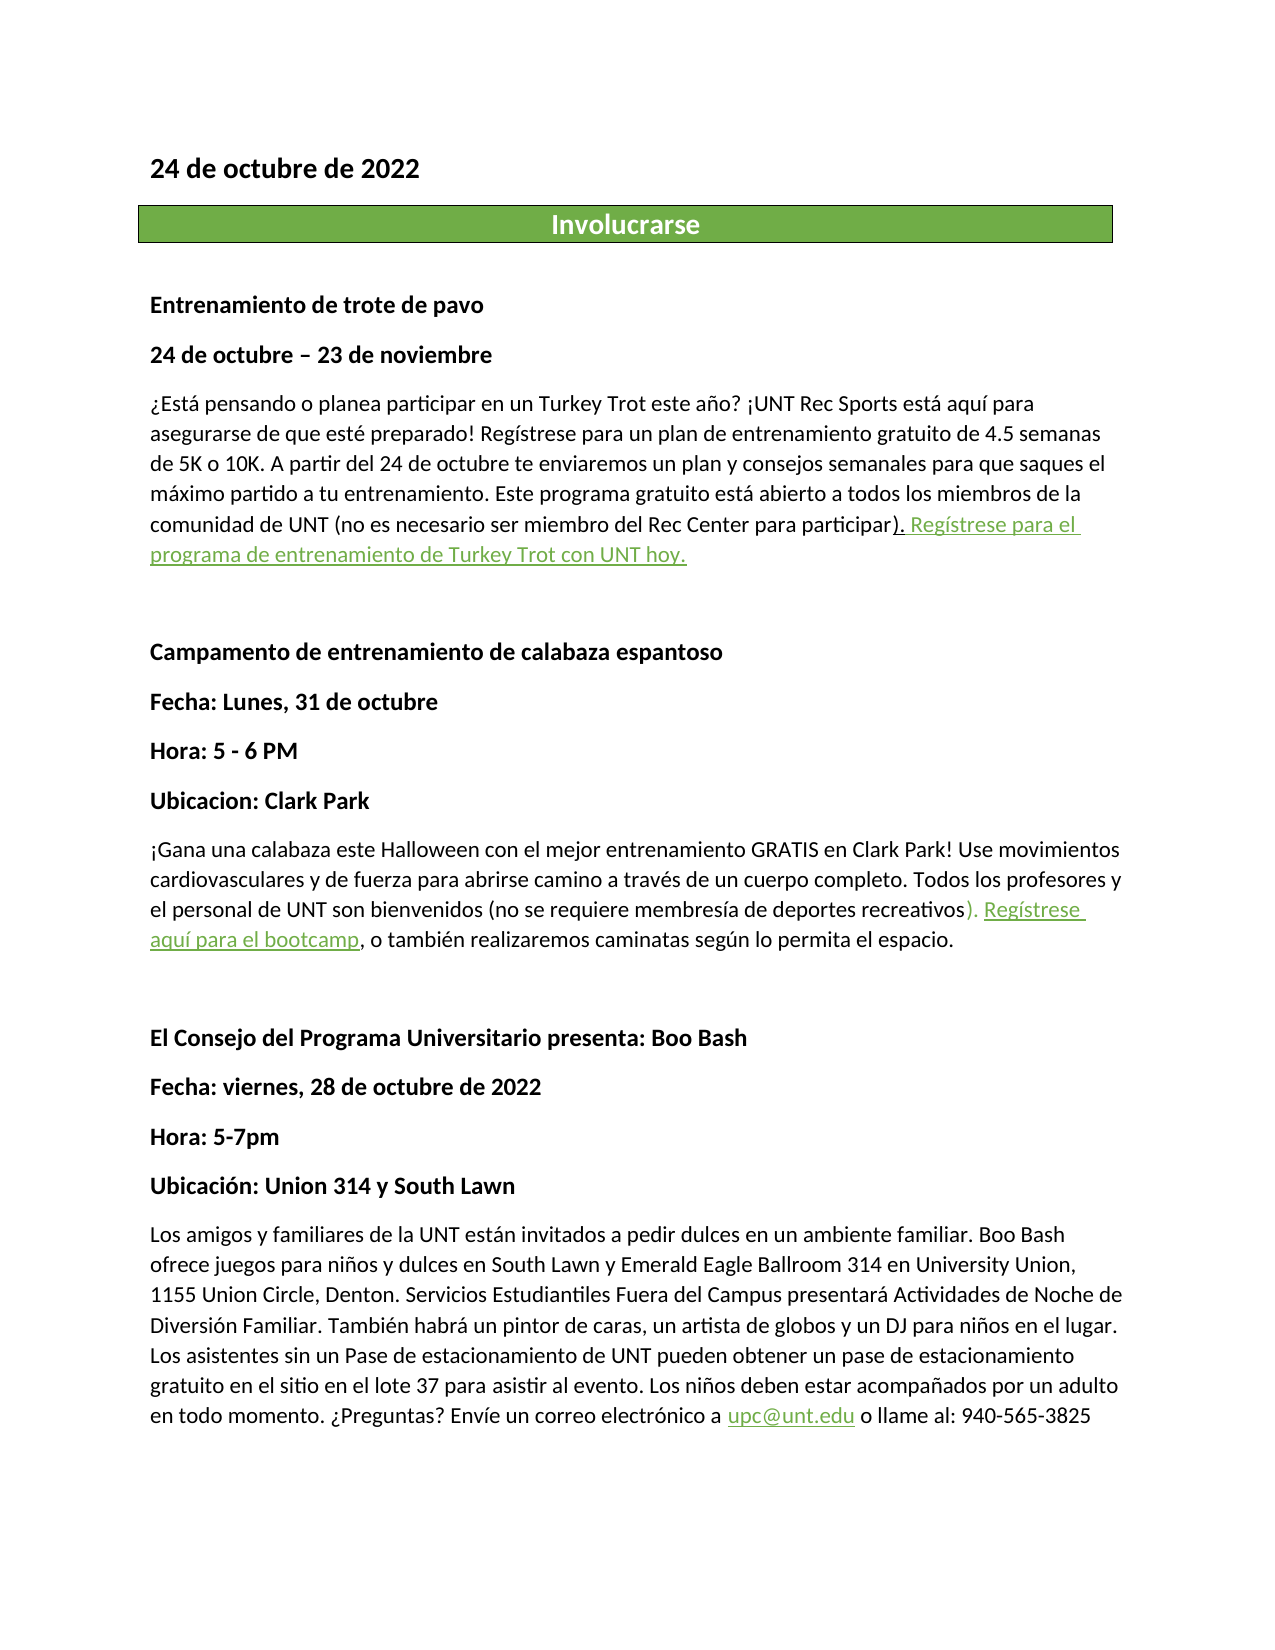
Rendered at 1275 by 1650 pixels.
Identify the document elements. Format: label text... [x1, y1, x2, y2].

text Ubicación: Union 314 y South Lawn [150, 1171, 1125, 1201]
text ¿Está pensando o planea participar en un Turkey Trot este año? ¡UNT Rec Sports está aquí para asegurarse de que esté preparado! Regístrese para un plan de entrenamiento gratuito de 4.5 semanas de 5K o 10K. A partir del 24 de octubre te enviaremos un plan y consejos semanales para que saques el máximo partido a tu entrenamiento. Este programa gratuito está abierto a todos los miembros de la comunidad de UNT (no es necesario ser miembro del Rec Center para participar). Regístrese para el programa de entrenamiento de Turkey Trot con UNT hoy. [150, 389, 1125, 568]
text Hora: 5 - 6 PM [150, 736, 1125, 766]
text Entrenamiento de trote de pavo [150, 290, 1125, 320]
text 24 de octubre de 2022 [150, 150, 1125, 186]
text 24 de octubre – 23 de noviembre [150, 339, 1125, 370]
text Hora: 5-7pm [150, 1121, 1125, 1151]
text Ubicacion: Clark Park [150, 785, 1125, 816]
text Fecha: Lunes, 31 de octubre [150, 686, 1125, 716]
text Campamento de entrenamiento de calabaza espantoso [150, 636, 1125, 667]
text ¡Gana una calabaza este Halloween con el mejor entrenamiento GRATIS en Clark Park! Use movimientos cardiovasculares y de fuerza para abrirse camino a través de un cuerpo completo. Todos los profesores y el personal de UNT son bienvenidos (no se requiere membresía de deportes recreativos). Regístrese aquí para el bootcamp, o también realizaremos caminatas según lo permita el espacio. [150, 835, 1125, 953]
text El Consejo del Programa Universitario presenta: Boo Bash [150, 1022, 1125, 1052]
text Los amigos y familiares de la UNT están invitados a pedir dulces en un ambiente familiar. Boo Bash ofrece juegos para niños y dulces en South Lawn y Emerald Eagle Ballroom 314 en University Union, 1155 Union Circle, Denton. Servicios Estudiantiles Fuera del Campus presentará Actividades de Noche de Diversión Familiar. También habrá un pintor de caras, un artista de globos y un DJ para niños en el lugar. Los asistentes sin un Pase de estacionamiento de UNT pueden obtener un pase de estacionamiento gratuito en el sitio en el lote 37 para asistir al evento. Los niños deben estar acompañados por un adulto en todo momento. ¿Preguntas? Envíe un correo electrónico a upc@unt.edu o llame al: 940-565-3825 [150, 1220, 1125, 1429]
table_header Involucrarse [139, 206, 1112, 242]
text Fecha: viernes, 28 de octubre de 2022 [150, 1071, 1125, 1102]
